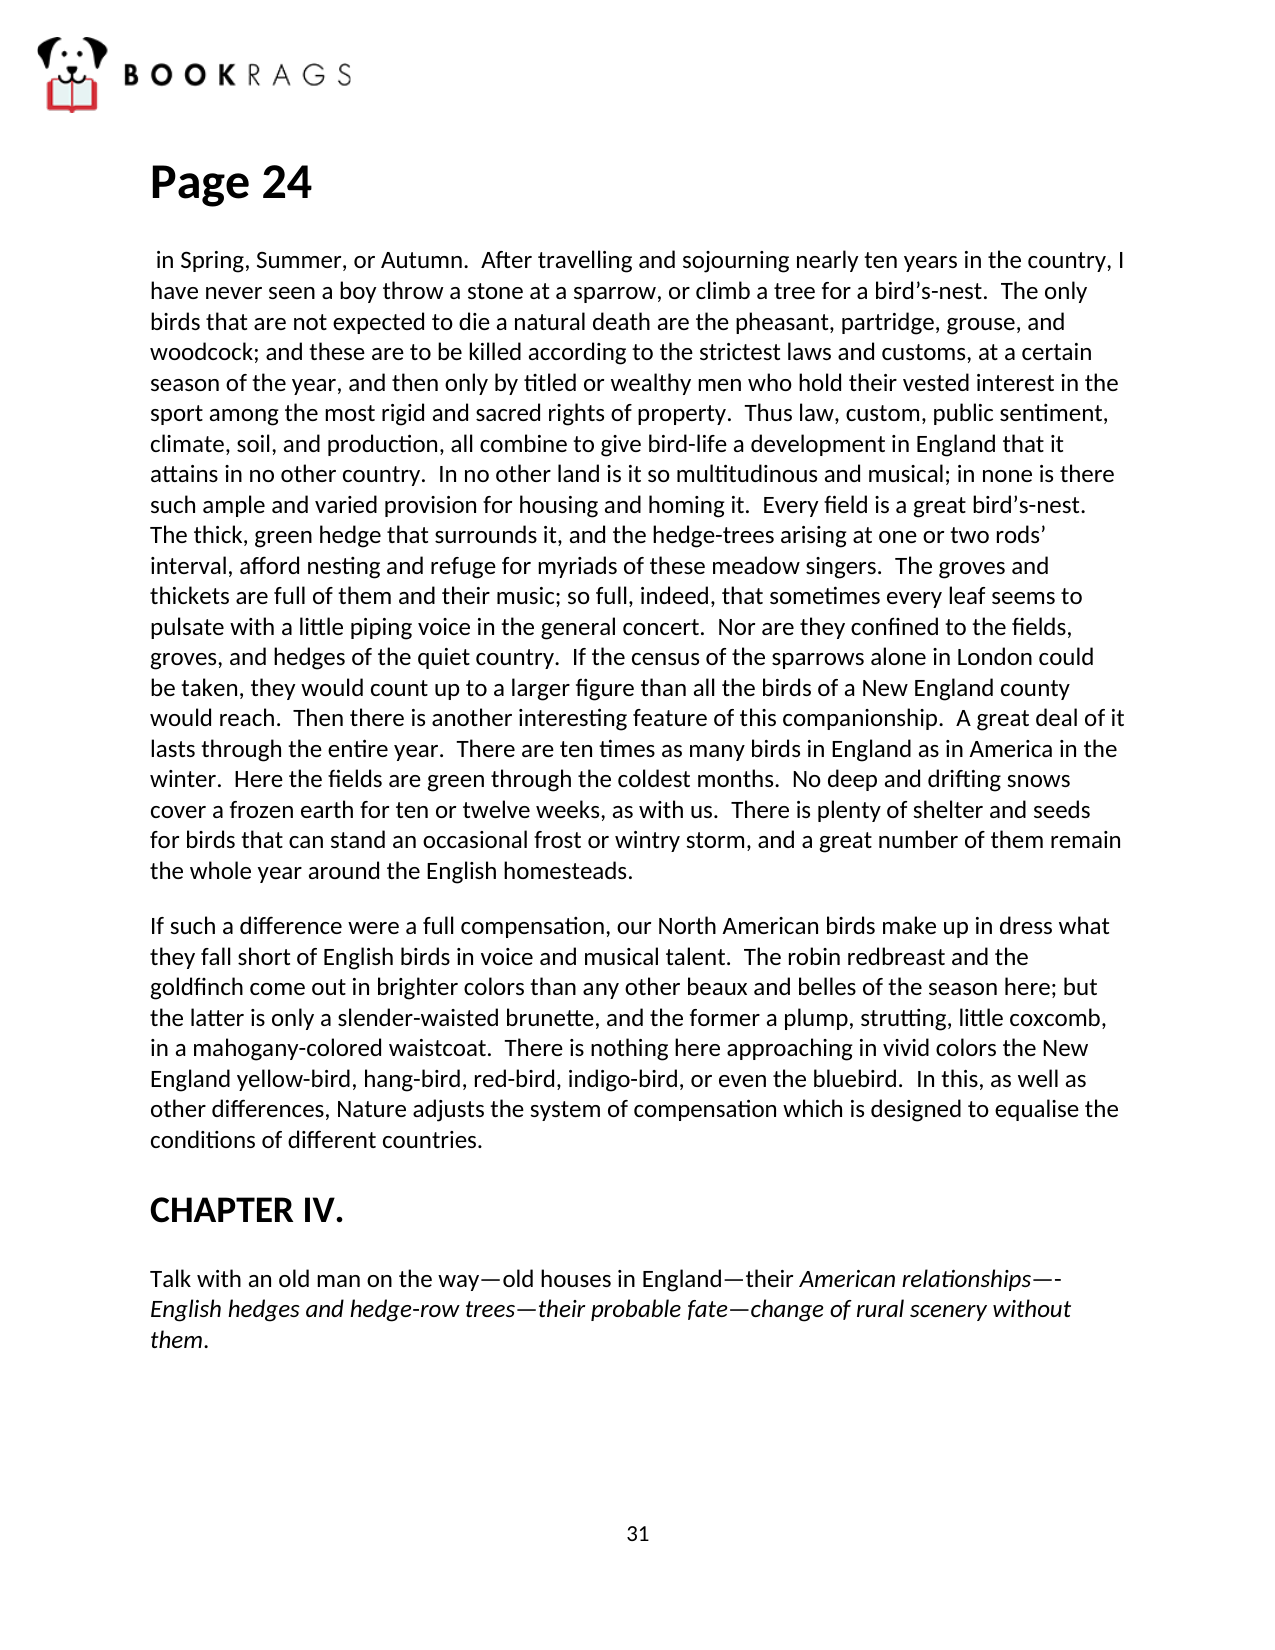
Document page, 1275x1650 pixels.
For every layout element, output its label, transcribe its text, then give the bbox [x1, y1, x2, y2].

text Page 24 [150, 150, 1125, 211]
text Talk with an old man on the way—­old houses in England—­their American relationships—­English hedges and hedge-row trees—­their probable fate—­change of rural scenery without them. [150, 1263, 1125, 1354]
text If such a difference were a full compensation, our North American birds make up in dress what they fall short of English birds in voice and musical talent. The robin redbreast and the goldfinch come out in brighter colors than any other beaux and belles of the season here; but the latter is only a slender-waisted brunette, and the former a plump, strutting, little coxcomb, in a mahogany-colored waistcoat. There is nothing here approaching in vivid colors the New England yellow-bird, hang-bird, red-bird, indigo-bird, or even the bluebird. In this, as well as other differences, Nature adjusts the system of compensation which is designed to equalise the conditions of different countries. [150, 911, 1125, 1155]
text CHAPTER IV. [150, 1186, 1125, 1232]
picture [37, 37, 351, 113]
text in Spring, Summer, or Autumn. After travelling and sojourning nearly ten years in the country, I have never seen a boy throw a stone at a sparrow, or climb a tree for a bird’s-nest. The only birds that are not expected to die a natural death are the pheasant, partridge, grouse, and woodcock; and these are to be killed according to the strictest laws and customs, at a certain season of the year, and then only by titled or wealthy men who hold their vested interest in the sport among the most rigid and sacred rights of property. Thus law, custom, public sentiment, climate, soil, and production, all combine to give bird-life a development in England that it attains in no other country. In no other land is it so multitudinous and musical; in none is there such ample and varied provision for housing and homing it. Every field is a great bird’s-nest. The thick, green hedge that surrounds it, and the hedge-trees arising at one or two rods’ interval, afford nesting and refuge for myriads of these meadow singers. The groves and thickets are full of them and their music; so full, indeed, that sometimes every leaf seems to pulsate with a little piping voice in the general concert. Nor are they confined to the fields, groves, and hedges of the quiet country. If the census of the sparrows alone in London could be taken, they would count up to a larger figure than all the birds of a New England county would reach. Then there is another interesting feature of this companionship. A great deal of it lasts through the entire year. There are ten times as many birds in England as in America in the winter. Here the fields are green through the coldest months. No deep and drifting snows cover a frozen earth for ten or twelve weeks, as with us. There is plenty of shelter and seeds for birds that can stand an occasional frost or wintry storm, and a great number of them remain the whole year around the English homesteads. [150, 244, 1125, 886]
